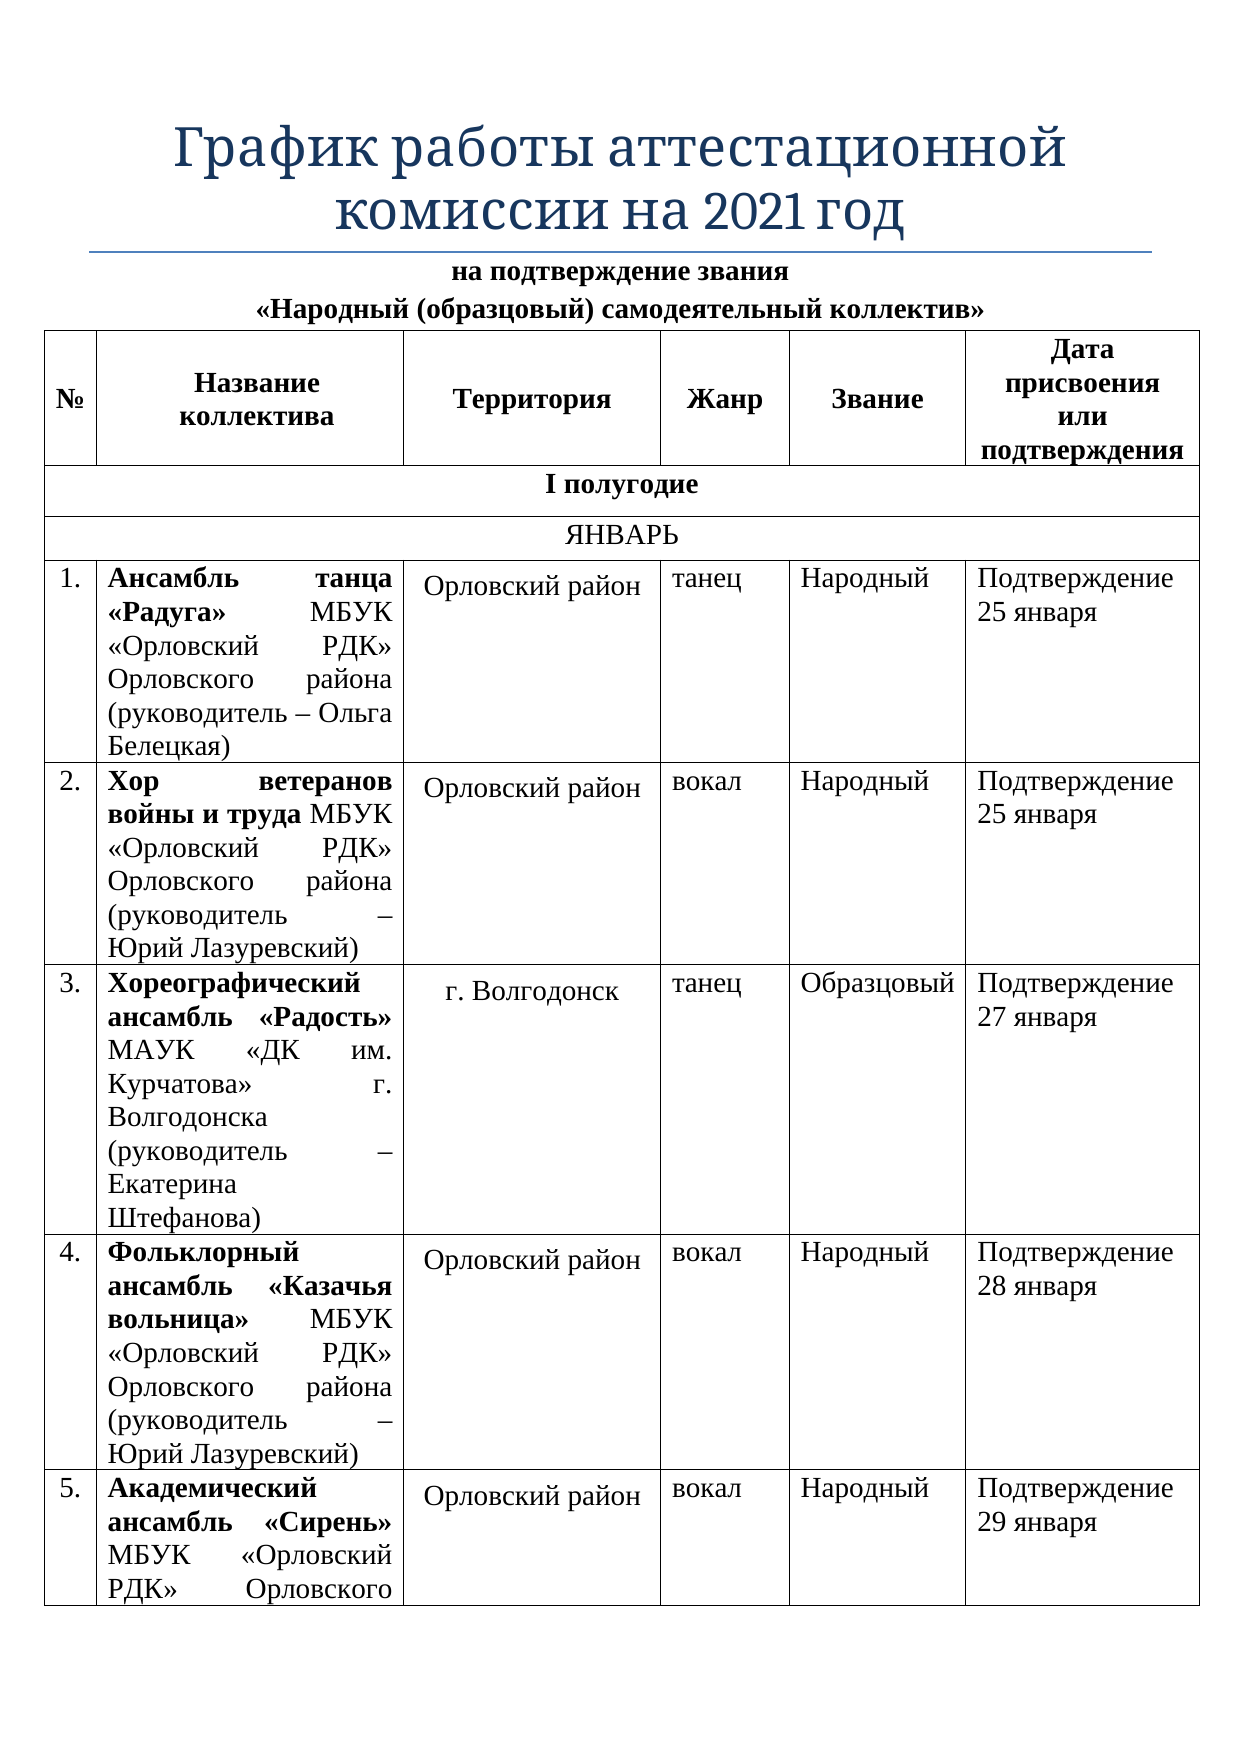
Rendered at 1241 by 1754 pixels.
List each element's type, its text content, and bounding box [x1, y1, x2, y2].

table_cell [45, 965, 96, 1233]
text График работы аттестационной комиссии на 2021 год [89, 118, 1152, 251]
table_cell Ансамбль танца «Радуга» МБУК «Орловский РДК» Орловского района (руководитель – Ольга Белецкая) [97, 561, 403, 762]
table_cell Фольклорный ансамбль «Казачья вольница» МБУК «Орловский РДК» Орловского района (руководитель – Юрий Лазуревский) [97, 1235, 403, 1469]
text «Народный (образцовый) самодеятельный коллектив» [89, 292, 1152, 325]
table_cell I полугодие [45, 466, 1199, 516]
table_cell Орловский район [404, 561, 660, 762]
table_cell Подтверждение 28 января [966, 1235, 1199, 1469]
table_cell вокал [661, 1470, 789, 1604]
table_cell Образцовый [790, 965, 965, 1233]
table_header Звание [790, 331, 965, 465]
table_header Территория [404, 331, 660, 465]
table_cell Народный [790, 561, 965, 762]
text на подтверждение звания [89, 253, 1152, 287]
table_cell Народный [790, 1470, 965, 1604]
table_header Дата присвоения или подтверждения [966, 331, 1199, 465]
table_header Жанр [661, 331, 789, 465]
table_cell Народный [790, 763, 965, 964]
table_cell вокал [661, 763, 789, 964]
table_cell [45, 1235, 96, 1469]
table_cell Подтверждение 25 января [966, 763, 1199, 964]
table_cell г. Волгодонск [404, 965, 660, 1233]
table_cell танец [661, 561, 789, 762]
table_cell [966, 1470, 1199, 1604]
table_cell Подтверждение 25 января [966, 561, 1199, 762]
table_cell ЯНВАРЬ [45, 517, 1199, 559]
table_cell Орловский район [404, 1235, 660, 1469]
table_cell [45, 763, 96, 964]
table_cell Хор ветеранов войны и труда МБУК «Орловский РДК» Орловского района (руководитель – Юрий Лазуревский) [97, 763, 403, 964]
table_cell Хореографический ансамбль «Радость» МАУК «ДК им. Курчатова» г. Волгодонска (руководитель – Екатерина Штефанова) [97, 965, 403, 1233]
table_cell Орловский район [404, 763, 660, 964]
table_cell Орловский район [404, 1470, 660, 1604]
table_header Название коллектива [97, 331, 403, 465]
table_cell Подтверждение 27 января [966, 965, 1199, 1233]
table_cell танец [661, 965, 789, 1233]
table_cell вокал [661, 1235, 789, 1469]
table_cell [45, 561, 96, 762]
table_header № [45, 331, 96, 465]
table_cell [97, 1470, 403, 1604]
table_cell Народный [790, 1235, 965, 1469]
table_cell [45, 1470, 96, 1604]
